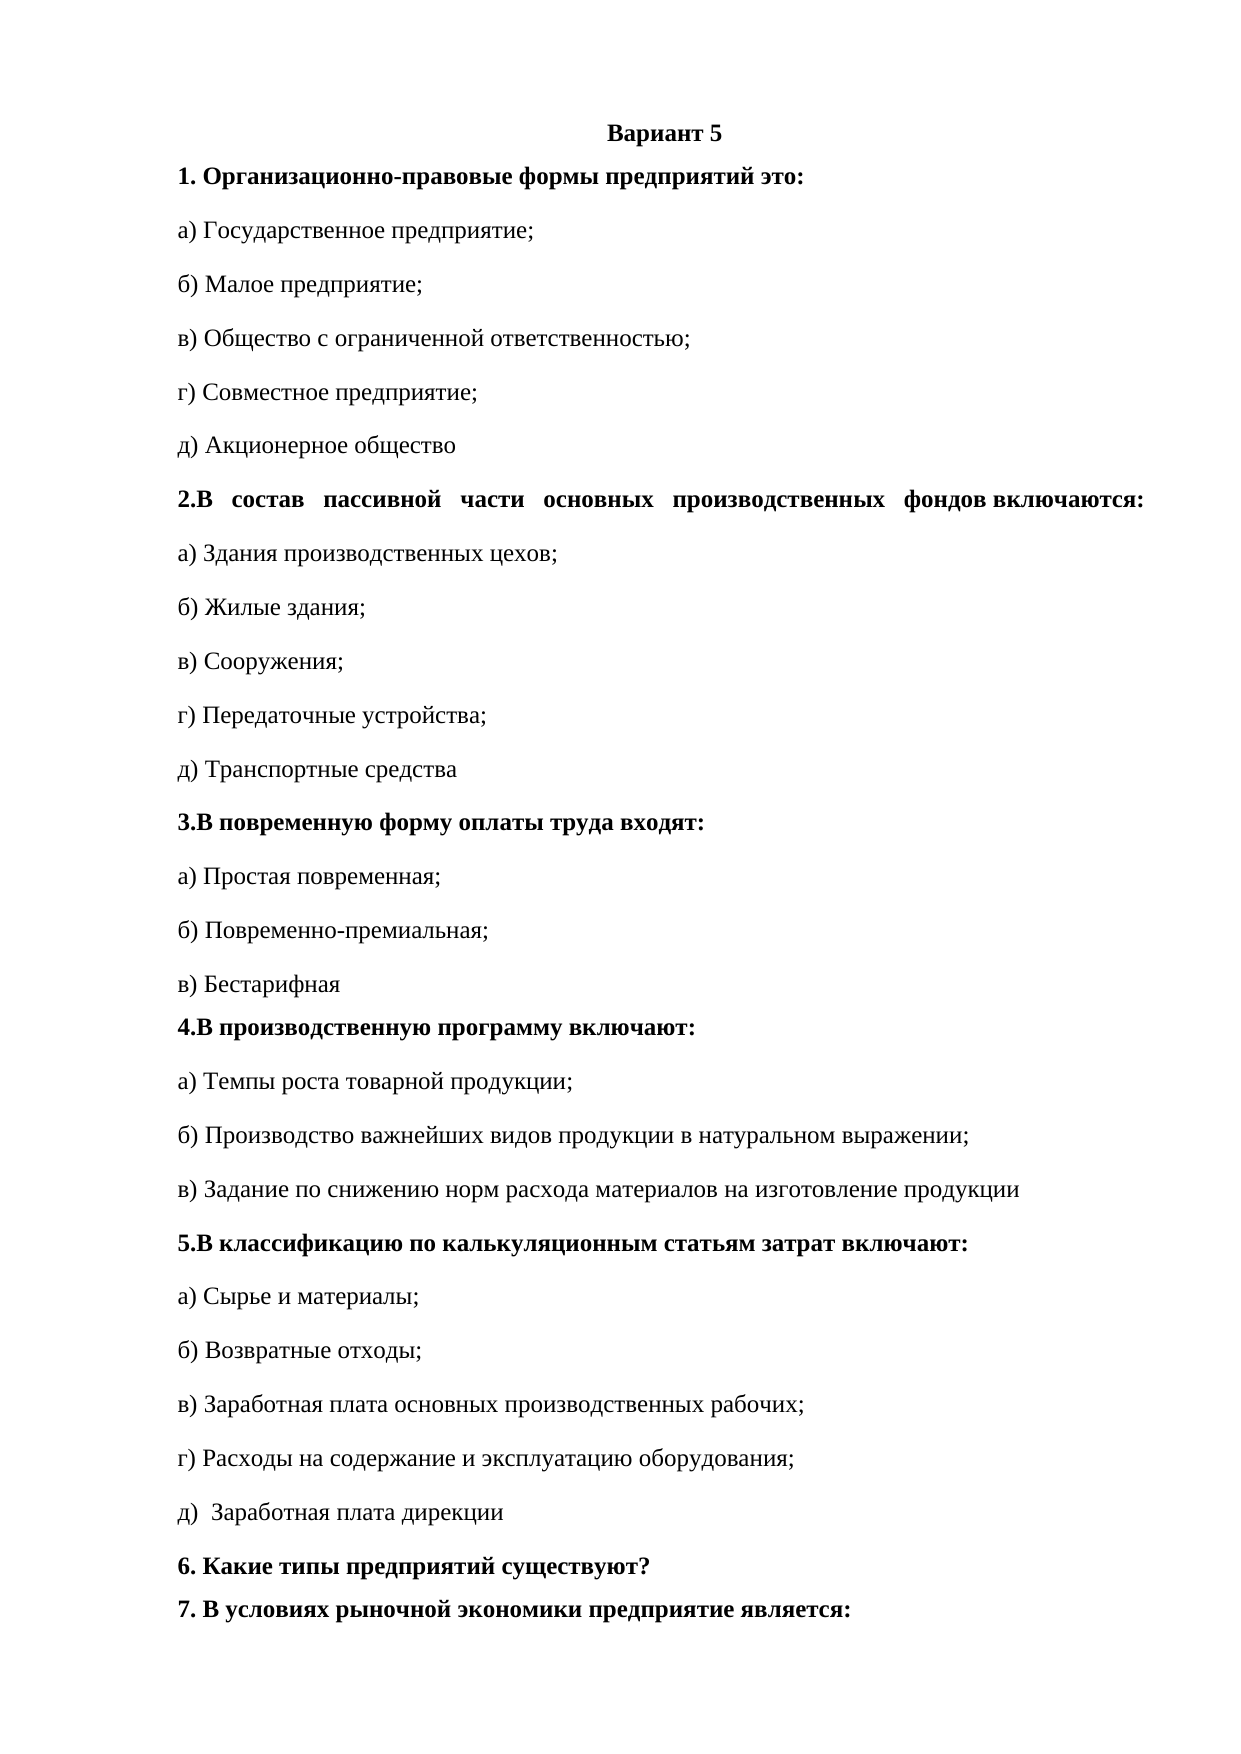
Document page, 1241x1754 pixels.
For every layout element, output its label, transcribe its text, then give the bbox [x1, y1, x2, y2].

text а) Простая повременная; [177, 861, 1152, 890]
text д) Заработная плата дирекции [177, 1497, 1152, 1526]
text д) Транспортные средства [177, 754, 1152, 782]
text 5.В классификацию по калькуляционным статьям затрат включают: [177, 1228, 1152, 1256]
text а) Темпы роста товарной продукции; [177, 1066, 1152, 1095]
text в) Сооружения; [177, 646, 1152, 675]
text б) Возвратные отходы; [177, 1335, 1152, 1364]
text б) Жилые здания; [177, 592, 1152, 621]
text г) Передаточные устройства; [177, 700, 1152, 728]
text г) Совместное предприятие; [177, 377, 1152, 405]
text 3.В повременную форму оплаты труда входят: [177, 807, 1152, 836]
text Вариант 5 [177, 118, 1152, 147]
text б) Малое предприятие; [177, 269, 1152, 298]
text б) Производство важнейших видов продукции в натуральном выражении; [177, 1120, 1152, 1149]
text а) Государственное предприятие; [177, 215, 1152, 244]
text г) Расходы на содержание и эксплуатацию оборудования; [177, 1443, 1152, 1472]
text 4.В производственную программу включают: [177, 1012, 1152, 1041]
text а) Здания производственных цехов; [177, 538, 1152, 567]
text д) Акционерное общество [177, 431, 1152, 459]
text 1. Организационно-правовые формы предприятий это: [177, 161, 1152, 190]
text в) Бестарифная [177, 969, 1152, 998]
text в) Общество с ограниченной ответственностью; [177, 323, 1152, 352]
text в) Задание по снижению норм расхода материалов на изготовление продукции [177, 1174, 1152, 1202]
text б) Повременно-премиальная; [177, 915, 1152, 944]
text а) Сырье и материалы; [177, 1281, 1152, 1310]
text в) Заработная плата основных производственных рабочих; [177, 1389, 1152, 1418]
text 7. В условиях рыночной экономики предприятие является: [177, 1594, 1152, 1623]
text 2.В состав пассивной части основных производственных фондов включаются: [177, 484, 1152, 513]
text 6. Какие типы предприятий существуют? [177, 1551, 1152, 1579]
